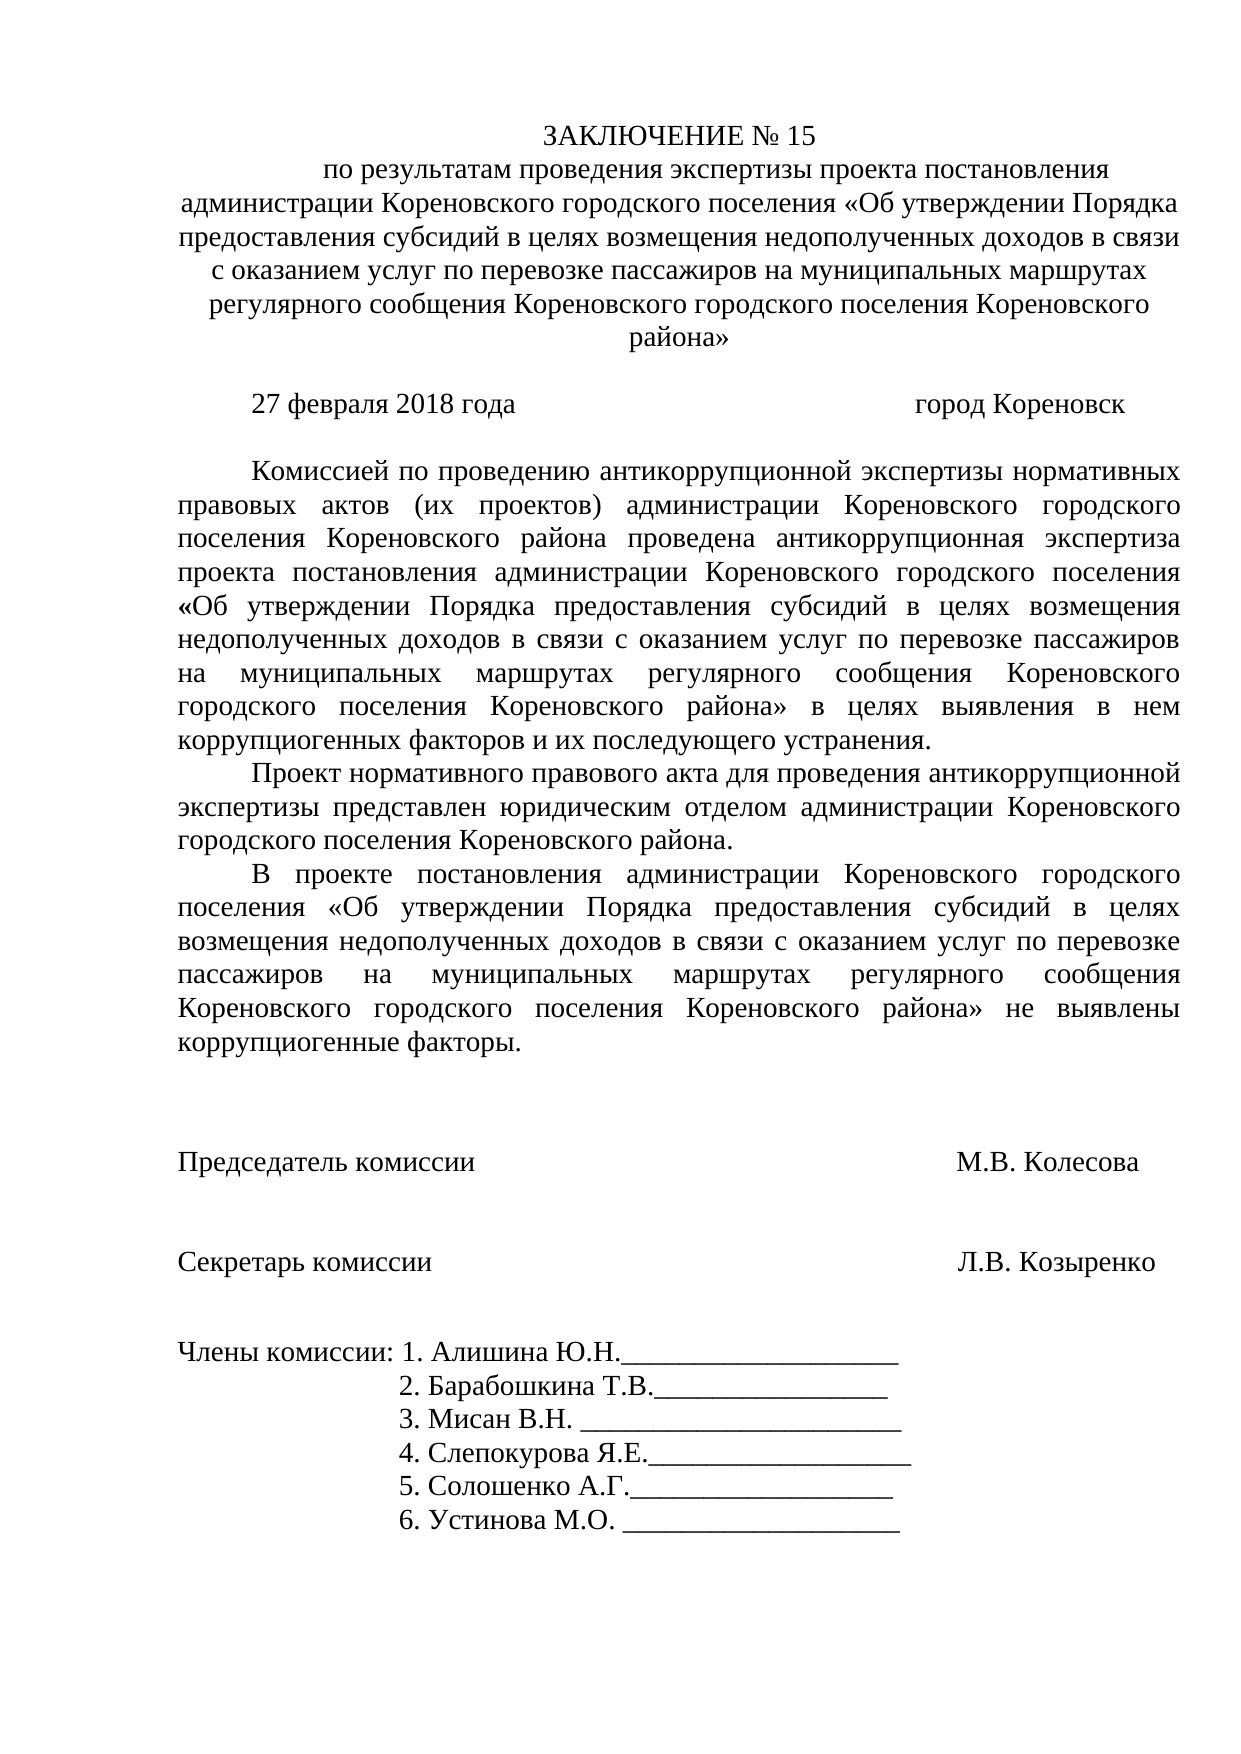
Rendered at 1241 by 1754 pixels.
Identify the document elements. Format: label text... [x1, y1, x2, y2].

subtitle Комиссией по проведению антикоррупционной экспертизы нормативных правовых актов (их проектов) администрации Кореновского городского поселения Кореновского района проведена антикоррупционная экспертиза проекта постановления администрации Кореновского городского поселения «Об утверждении Порядка предоставления субсидий в целях возмещения недополученных доходов в связи с оказанием услуг по перевозке пассажиров на муниципальных маршрутах регулярного сообщения Кореновского городского поселения Кореновского района» в целях выявления в нем коррупциогенных факторов и их последующего устранения. [177, 487, 1181, 755]
subtitle В проекте постановления администрации Кореновского городского поселения «Об утверждении Порядка предоставления субсидий в целях возмещения недополученных доходов в связи с оказанием услуг по перевозке пассажиров на муниципальных маршрутах регулярного сообщения Кореновского городского поселения Кореновского района» не выявлены коррупциогенные факторы. [177, 856, 1181, 1057]
text ЗАКЛЮЧЕНИЕ № 15 [177, 118, 1181, 152]
text 2. Барабошкина Т.В.________________ [325, 1368, 1181, 1401]
text 3. Мисан В.Н. ______________________ [177, 1401, 1181, 1435]
subtitle по результатам проведения экспертизы проекта постановления администрации Кореновского городского поселения «Об утверждении Порядка предоставления субсидий в целях возмещения недополученных доходов в связи с оказанием услуг по перевозке пассажиров на муниципальных маршрутах регулярного сообщения Кореновского городского поселения Кореновского района» [177, 152, 1181, 353]
text 5. Солошенко А.Г.__________________ [325, 1468, 1181, 1502]
text Секретарь комиссии Л.В. Козыренко [177, 1244, 1181, 1278]
text Проект нормативного правового акта для проведения антикоррупционной экспертизы представлен юридическим отделом администрации Кореновского городского поселения Кореновского района. [177, 755, 1181, 856]
text 6. Устинова М.О. ___________________ [325, 1502, 1181, 1535]
text 27 февраля 2018 года город Кореновск [177, 386, 1181, 420]
text Председатель комиссии М.В. Колесова [177, 1144, 1181, 1177]
text Члены комиссии: 1. Алишина Ю.Н.___________________ [177, 1334, 1181, 1368]
text 4. Слепокурова Я.Е.__________________ [325, 1435, 1181, 1468]
